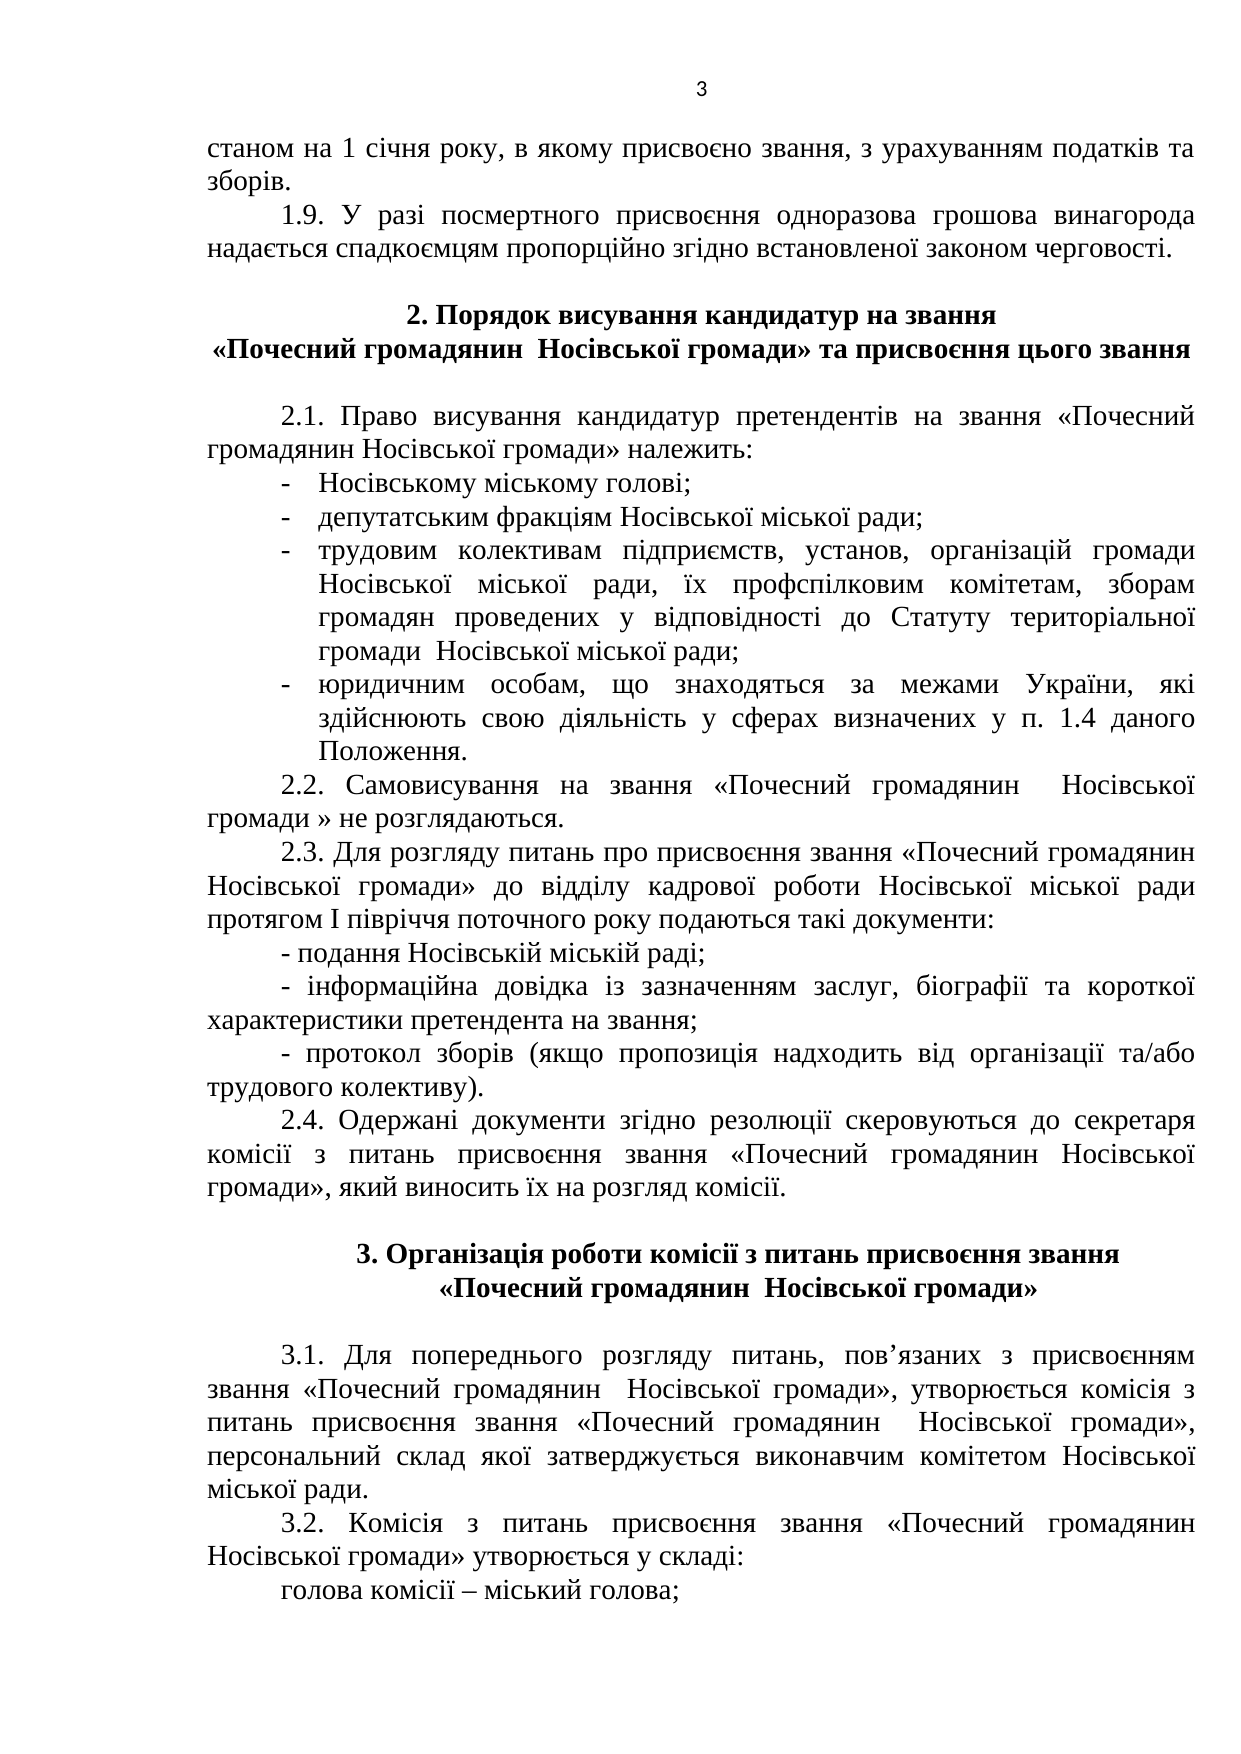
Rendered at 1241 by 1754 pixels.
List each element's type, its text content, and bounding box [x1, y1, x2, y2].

list Носівському міському голові; [281, 465, 1196, 499]
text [207, 130, 1196, 197]
text 2.4. Одержані документи згідно резолюції скеровуються до секретаря комісії з питань присвоєння звання «Почесний громадянин Носівської громади», який виносить їх на розгляд комісії. [207, 1102, 1196, 1203]
text - подання Носівській міській раді; [207, 935, 1196, 968]
list депутатським фракціям Носівської міської ради; [281, 499, 1196, 532]
text «Почесний громадянин Носівської громади» та присвоєння цього звання [207, 331, 1196, 364]
text 3.1. Для попереднього розгляду питань, пов’язаних з присвоєнням звання «Почесний громадянин Носівської громади», утворюється комісія з питань присвоєння звання «Почесний громадянин Носівської громади», персональний склад якої затверджується виконавчим комітетом Носівської міської ради. [207, 1337, 1196, 1505]
text 3.2. Комісія з питань присвоєння звання «Почесний громадянин Носівської громади» утворюється у складі: [207, 1505, 1196, 1572]
text - протокол зборів (якщо пропозиція надходить від організації та/або трудового колективу). [207, 1035, 1196, 1102]
text 2. Порядок висування кандидатур на звання [207, 297, 1196, 331]
text 1.9. У разі посмертного присвоєння одноразова грошова винагорода надається спадкоємцям пропорційно згідно встановленої законом черговості. [207, 197, 1196, 264]
text голова комісії – міський голова; [207, 1572, 1196, 1606]
text - інформаційна довідка із зазначенням заслуг, біографії та короткої характеристики претендента на звання; [207, 968, 1196, 1035]
text 3. Організація роботи комісії з питань присвоєння звання [207, 1237, 1196, 1270]
list трудовим колективам підприємств, установ, організацій громади Носівської міської ради, їх профспілковим комітетам, зборам громадян проведених у відповідності до Статуту територіальної громади Носівської міської ради; [281, 532, 1196, 666]
text 2.1. Право висування кандидатур претендентів на звання «Почесний громадянин Носівської громади» належить: [207, 398, 1196, 465]
list юридичним особам, що знаходяться за межами України, які здійснюють свою діяльність у сферах визначених у п. 1.4 даного Положення. [281, 666, 1196, 767]
text «Почесний громадянин Носівської громади» [207, 1270, 1196, 1304]
text 2.3. Для розгляду питань про присвоєння звання «Почесний громадянин Носівської громади» до відділу кадрової роботи Носівської міської ради протягом I півріччя поточного року подаються такі документи: [207, 834, 1196, 935]
text 2.2. Самовисування на звання «Почесний громадянин Носівської громади » не розглядаються. [207, 767, 1196, 834]
